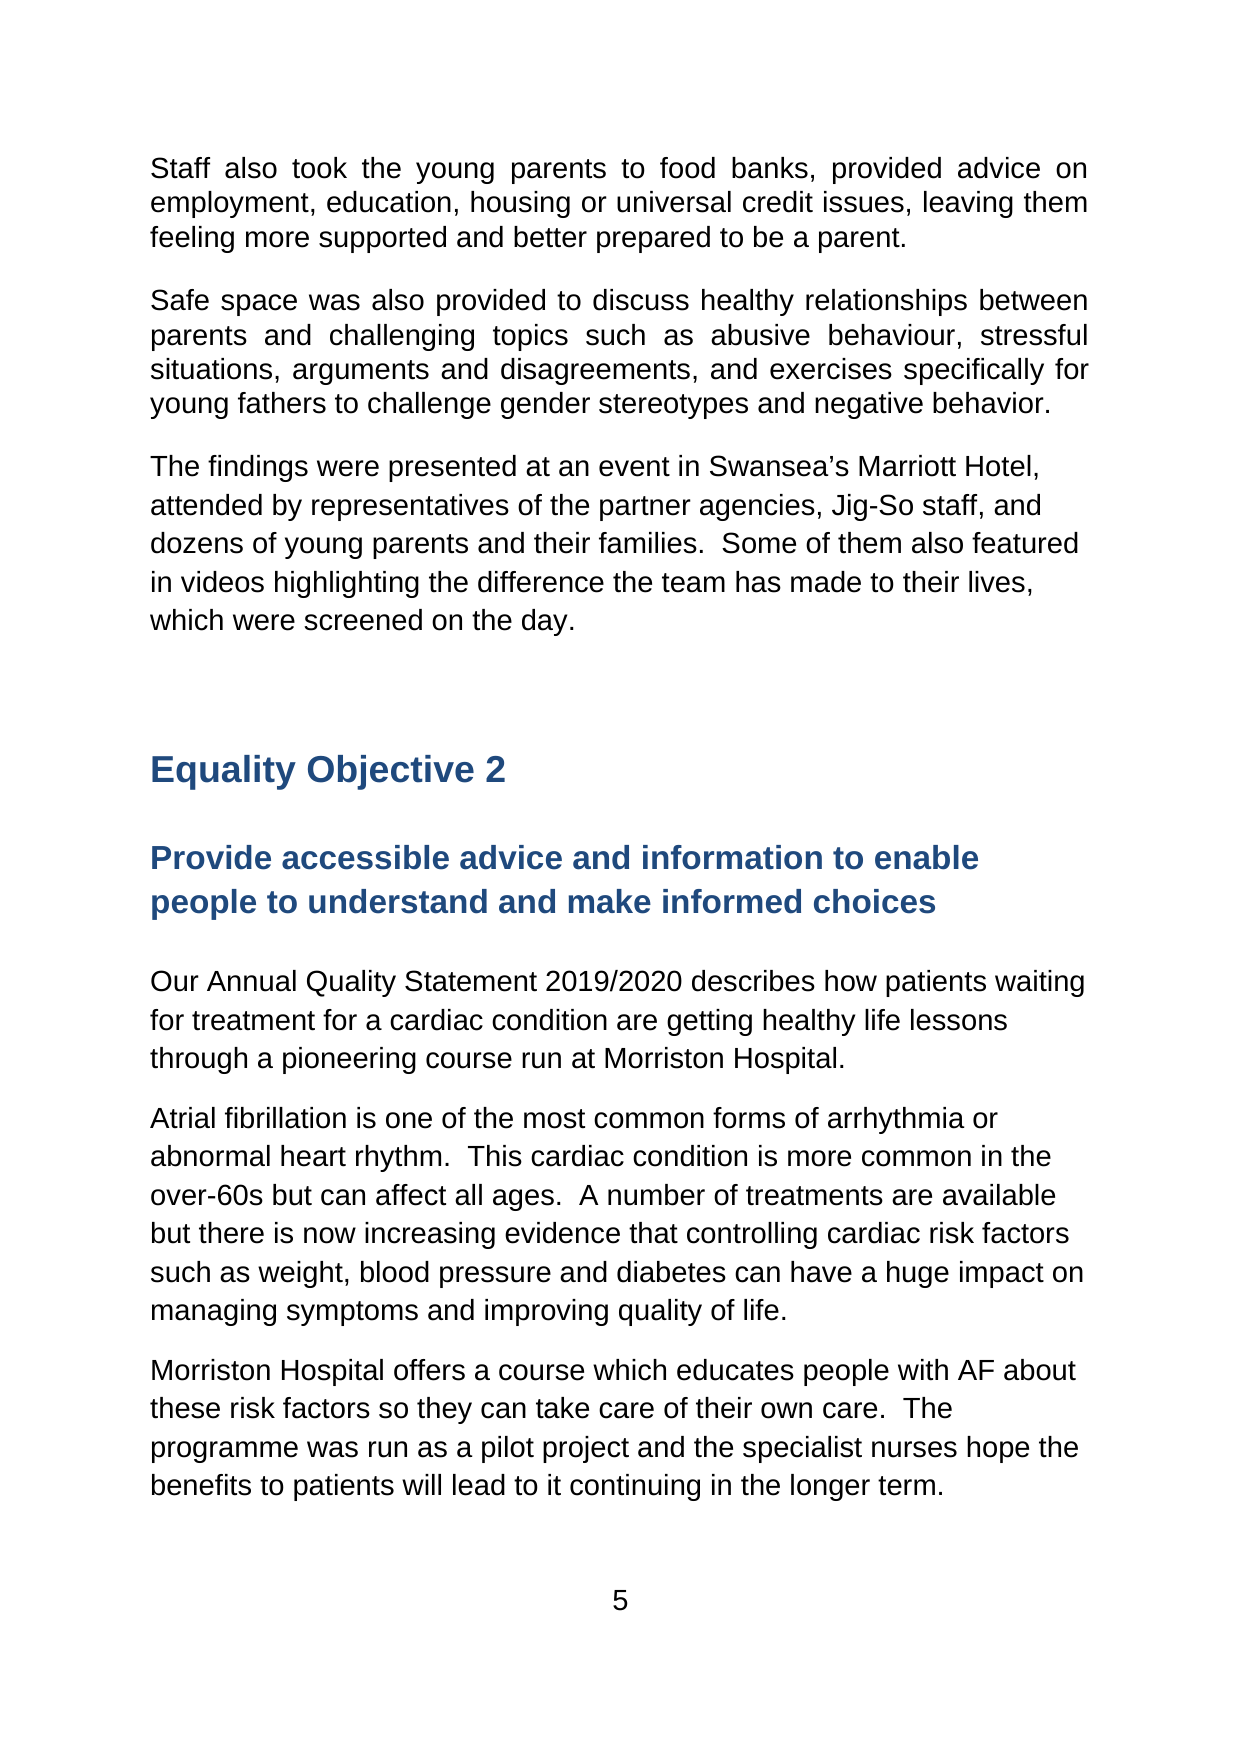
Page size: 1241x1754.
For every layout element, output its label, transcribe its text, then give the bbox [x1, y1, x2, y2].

text Safe space was also provided to discuss healthy relationships between parents and challenging topics such as abusive behaviour, stressful situations, arguments and disagreements, and exercises specifically for young fathers to challenge gender stereotypes and negative behavior. [150, 282, 1090, 420]
text Atrial fibrillation is one of the most common forms of arrhythmia or abnormal heart rhythm. This cardiac condition is more common in the over-60s but can affect all ages. A number of treatments are available but there is now increasing evidence that controlling cardiac risk factors such as weight, blood pressure and diabetes can have a huge impact on managing symptoms and improving quality of life. [150, 1101, 1090, 1327]
text Our Annual Quality Statement 2019/2020 describes how patients waiting for treatment for a cardiac condition are getting healthy life lessons through a pioneering course run at Morriston Hospital. [150, 964, 1090, 1075]
text Equality Objective 2 [150, 747, 1090, 790]
text Staff also took the young parents to food banks, provided advice on employment, education, housing or universal credit issues, leaving them feeling more supported and better prepared to be a parent. [150, 150, 1090, 253]
text Provide accessible advice and information to enable people to understand and make informed choices [150, 838, 1090, 921]
text Morriston Hospital offers a course which educates people with AF about these risk factors so they can take care of their own care. The programme was run as a pilot project and the specialist nurses hope the benefits to patients will lead to it continuing in the longer term. [150, 1353, 1090, 1502]
text The findings were presented at an event in Swansea’s Marriott Hotel, attended by representatives of the partner agencies, Jig-So staff, and dozens of young parents and their families. Some of them also featured in videos highlighting the difference the team has made to their lives, which were screened on the day. [150, 449, 1090, 637]
